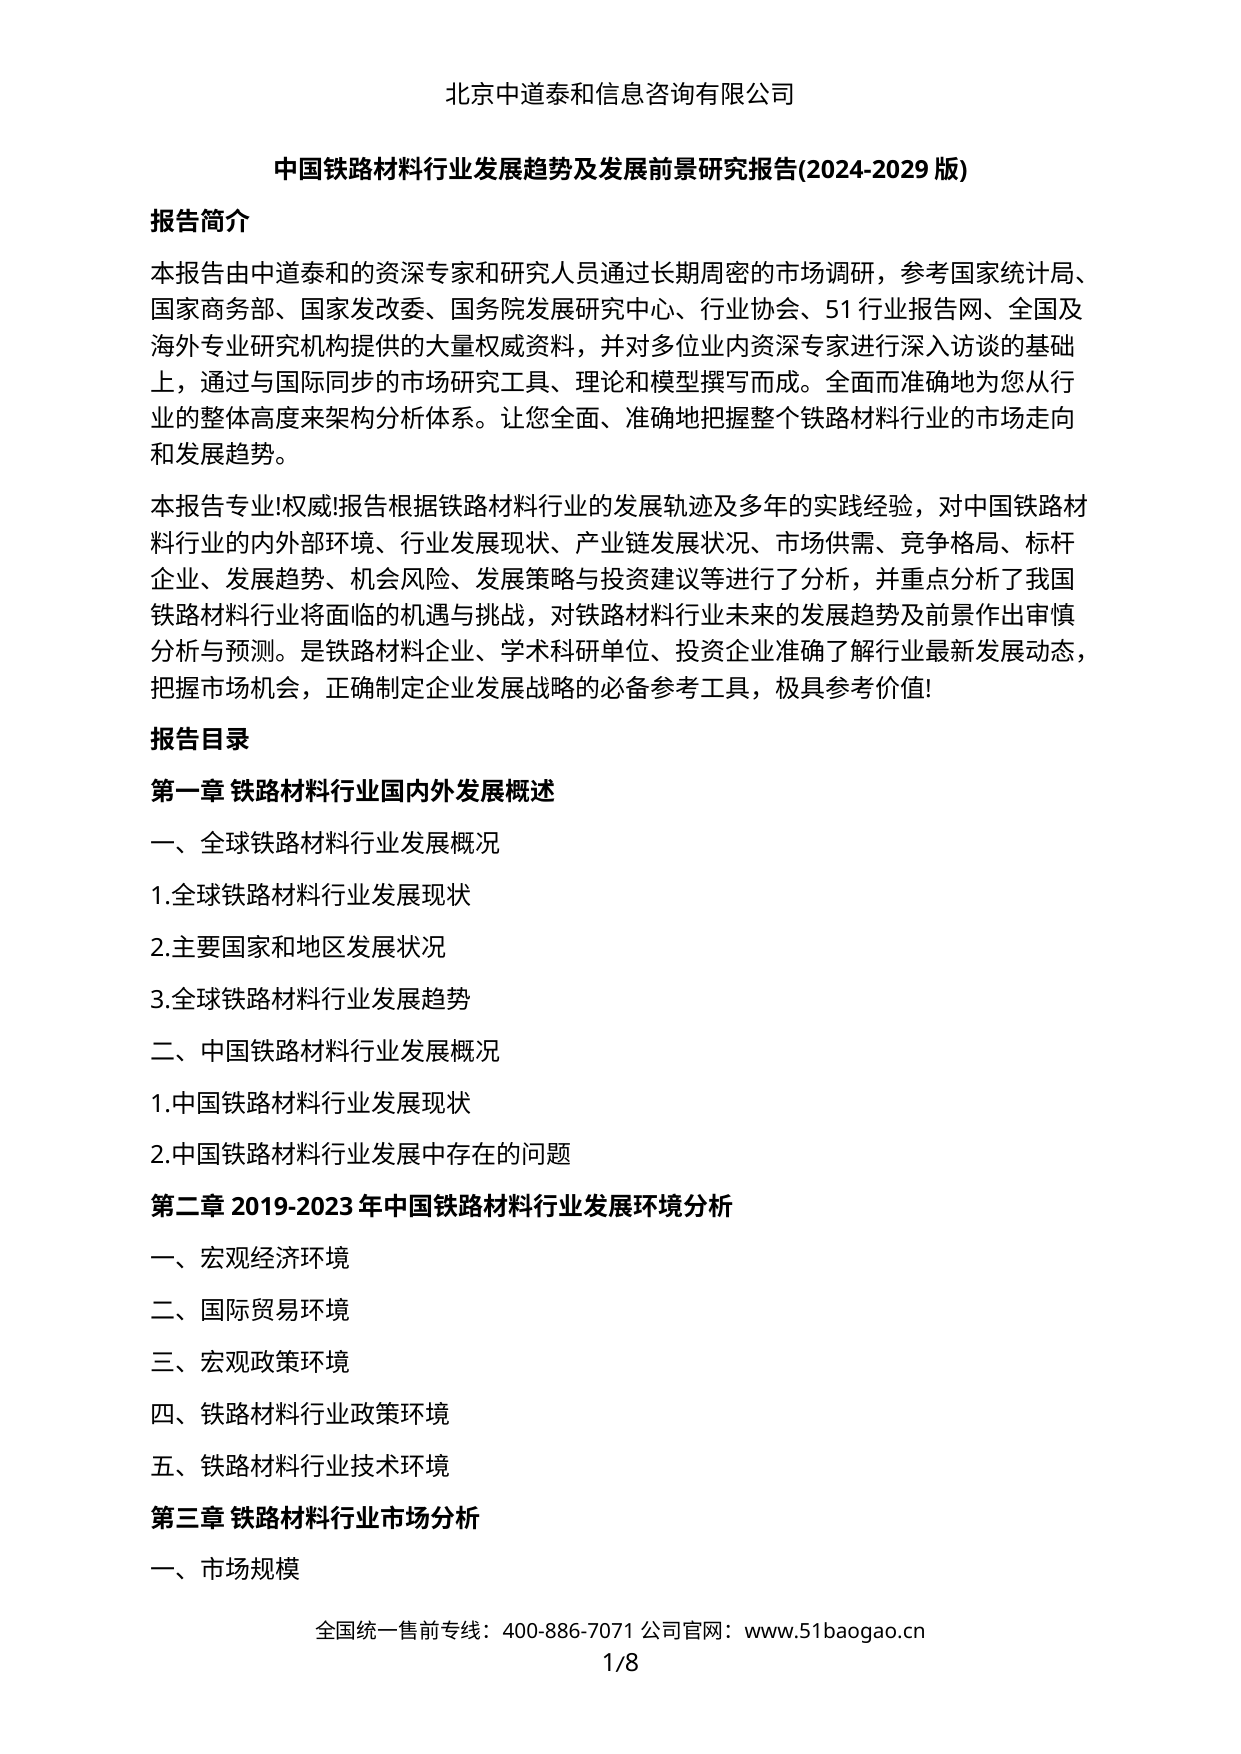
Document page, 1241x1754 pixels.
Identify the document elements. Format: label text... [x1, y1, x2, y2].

text 一、宏观经济环境 [150, 1239, 1090, 1275]
text 1.全球铁路材料行业发展现状 [150, 876, 1090, 912]
text 中国铁路材料行业发展趋势及发展前景研究报告(2024-2029版) [150, 150, 1090, 186]
text 四、铁路材料行业政策环境 [150, 1394, 1090, 1431]
text 报告目录 [150, 720, 1090, 756]
text 二、国际贸易环境 [150, 1291, 1090, 1327]
text 1.中国铁路材料行业发展现状 [150, 1083, 1090, 1119]
text 本报告专业!权威!报告根据铁路材料行业的发展轨迹及多年的实践经验，对中国铁路材料行业的内外部环境、行业发展现状、产业链发展状况、市场供需、竞争格局、标杆企业、发展趋势、机会风险、发展策略与投资建议等进行了分析，并重点分析了我国铁路材料行业将面临的机遇与挑战，对铁路材料行业未来的发展趋势及前景作出审慎分析与预测。是铁路材料企业、学术科研单位、投资企业准确了解行业最新发展动态，把握市场机会，正确制定企业发展战略的必备参考工具，极具参考价值! [150, 487, 1090, 704]
text 3.全球铁路材料行业发展趋势 [150, 979, 1090, 1016]
text 第三章 铁路材料行业市场分析 [150, 1498, 1090, 1534]
text 第二章 2019-2023年中国铁路材料行业发展环境分析 [150, 1187, 1090, 1223]
text 五、铁路材料行业技术环境 [150, 1446, 1090, 1482]
text 一、市场规模 [150, 1550, 1090, 1586]
text 二、中国铁路材料行业发展概况 [150, 1031, 1090, 1067]
text 本报告由中道泰和的资深专家和研究人员通过长期周密的市场调研，参考国家统计局、国家商务部、国家发改委、国务院发展研究中心、行业协会、51行业报告网、全国及海外专业研究机构提供的大量权威资料，并对多位业内资深专家进行深入访谈的基础上，通过与国际同步的市场研究工具、理论和模型撰写而成。全面而准确地为您从行业的整体高度来架构分析体系。让您全面、准确地把握整个铁路材料行业的市场走向和发展趋势。 [150, 254, 1090, 471]
text 报告简介 [150, 202, 1090, 238]
text 第一章 铁路材料行业国内外发展概述 [150, 772, 1090, 808]
text 2.主要国家和地区发展状况 [150, 927, 1090, 964]
text 2.中国铁路材料行业发展中存在的问题 [150, 1135, 1090, 1171]
text 一、全球铁路材料行业发展概况 [150, 824, 1090, 860]
text 三、宏观政策环境 [150, 1342, 1090, 1379]
